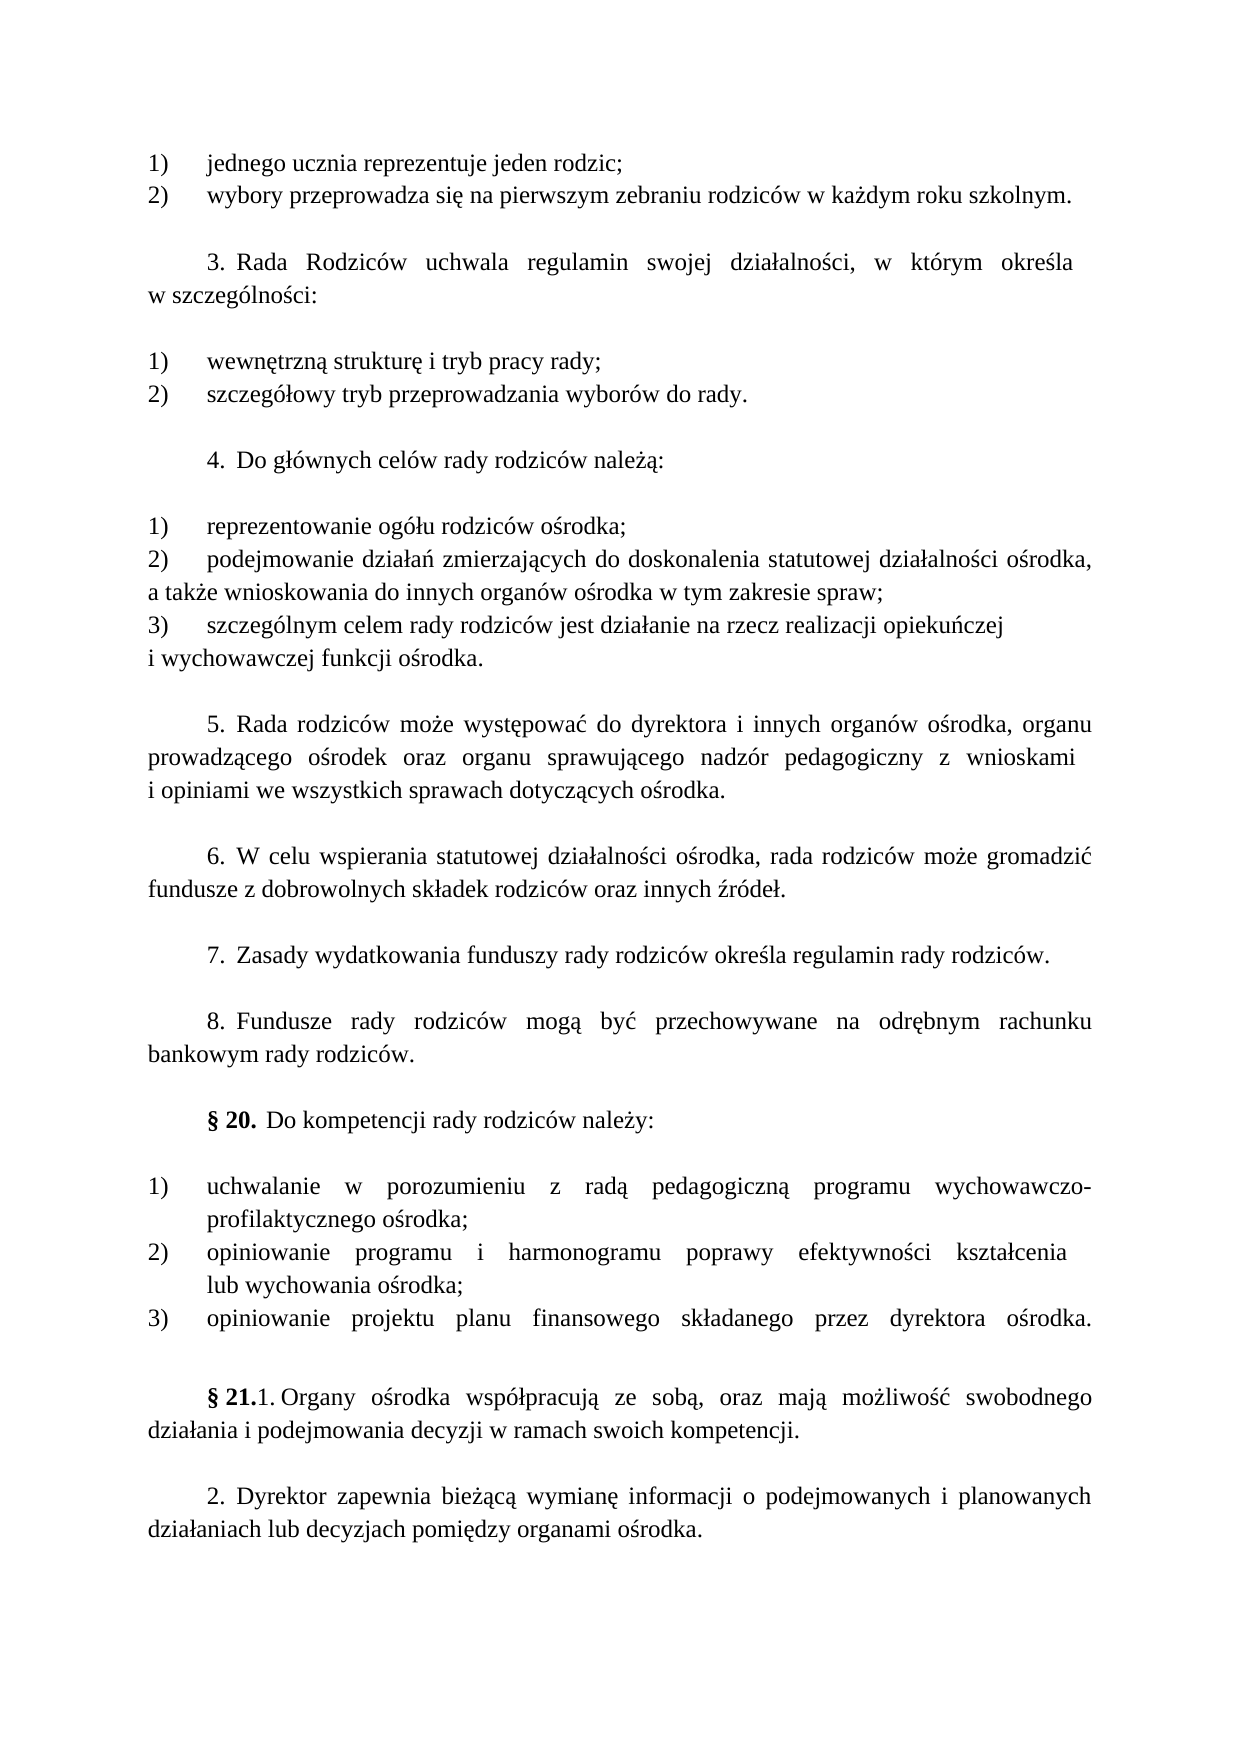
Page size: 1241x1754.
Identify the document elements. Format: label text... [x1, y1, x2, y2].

text 8. Fundusze rady rodziców mogą być przechowywane na odrębnym rachunku bankowym rady rodziców. [148, 1006, 1093, 1068]
text 2) opiniowanie programu i harmonogramu poprawy efektywności kształcenia lub wychowania ośrodka; [148, 1237, 1093, 1299]
text 1) uchwalanie w porozumieniu z radą pedagogiczną programu wychowawczo-profilaktycznego ośrodka; [148, 1171, 1093, 1233]
text 4. Do głównych celów rady rodziców należą: [148, 445, 1093, 473]
text 1) wewnętrzną strukturę i tryb pracy rady; [148, 346, 1093, 374]
text 2) szczegółowy tryb przeprowadzania wyborów do rady. [148, 379, 1093, 407]
text 2. Dyrektor zapewnia bieżącą wymianę informacji o podejmowanych i planowanych działaniach lub decyzjach pomiędzy organami ośrodka. [148, 1481, 1093, 1543]
text § 21.1. Organy ośrodka współpracują ze sobą, oraz mają możliwość swobodnego działania i podejmowania decyzji w ramach swoich kompetencji. [148, 1382, 1093, 1444]
text § 20. Do kompetencji rady rodziców należy: [148, 1105, 1093, 1134]
text 1) reprezentowanie ogółu rodziców ośrodka; [148, 511, 1093, 539]
text 2) wybory przeprowadza się na pierwszym zebraniu rodziców w każdym roku szkolnym. [148, 181, 1093, 209]
text 3) opiniowanie projektu planu finansowego składanego przez dyrektora ośrodka. [148, 1303, 1093, 1376]
text 1) jednego ucznia reprezentuje jeden rodzic; [148, 148, 1093, 176]
text 3. Rada Rodziców uchwala regulamin swojej działalności, w którym określa w szczególności: [148, 247, 1093, 308]
text 3) szczególnym celem rady rodziców jest działanie na rzecz realizacji opiekuńczej [148, 610, 1093, 639]
text 2) podejmowanie działań zmierzających do doskonalenia statutowej działalności ośrodka, a także wnioskowania do innych organów ośrodka w tym zakresie spraw; [148, 544, 1093, 606]
text 5. Rada rodziców może występować do dyrektora i innych organów ośrodka, organu prowadzącego ośrodek oraz organu sprawującego nadzór pedagogiczny z wnioskami i opiniami we wszystkich sprawach dotyczących ośrodka. [148, 709, 1093, 804]
text 6. W celu wspierania statutowej działalności ośrodka, rada rodziców może gromadzić fundusze z dobrowolnych składek rodziców oraz innych źródeł. [148, 841, 1093, 903]
text i wychowawczej funkcji ośrodka. [148, 643, 1093, 672]
text 7. Zasady wydatkowania funduszy rady rodziców określa regulamin rady rodziców. [148, 940, 1093, 969]
